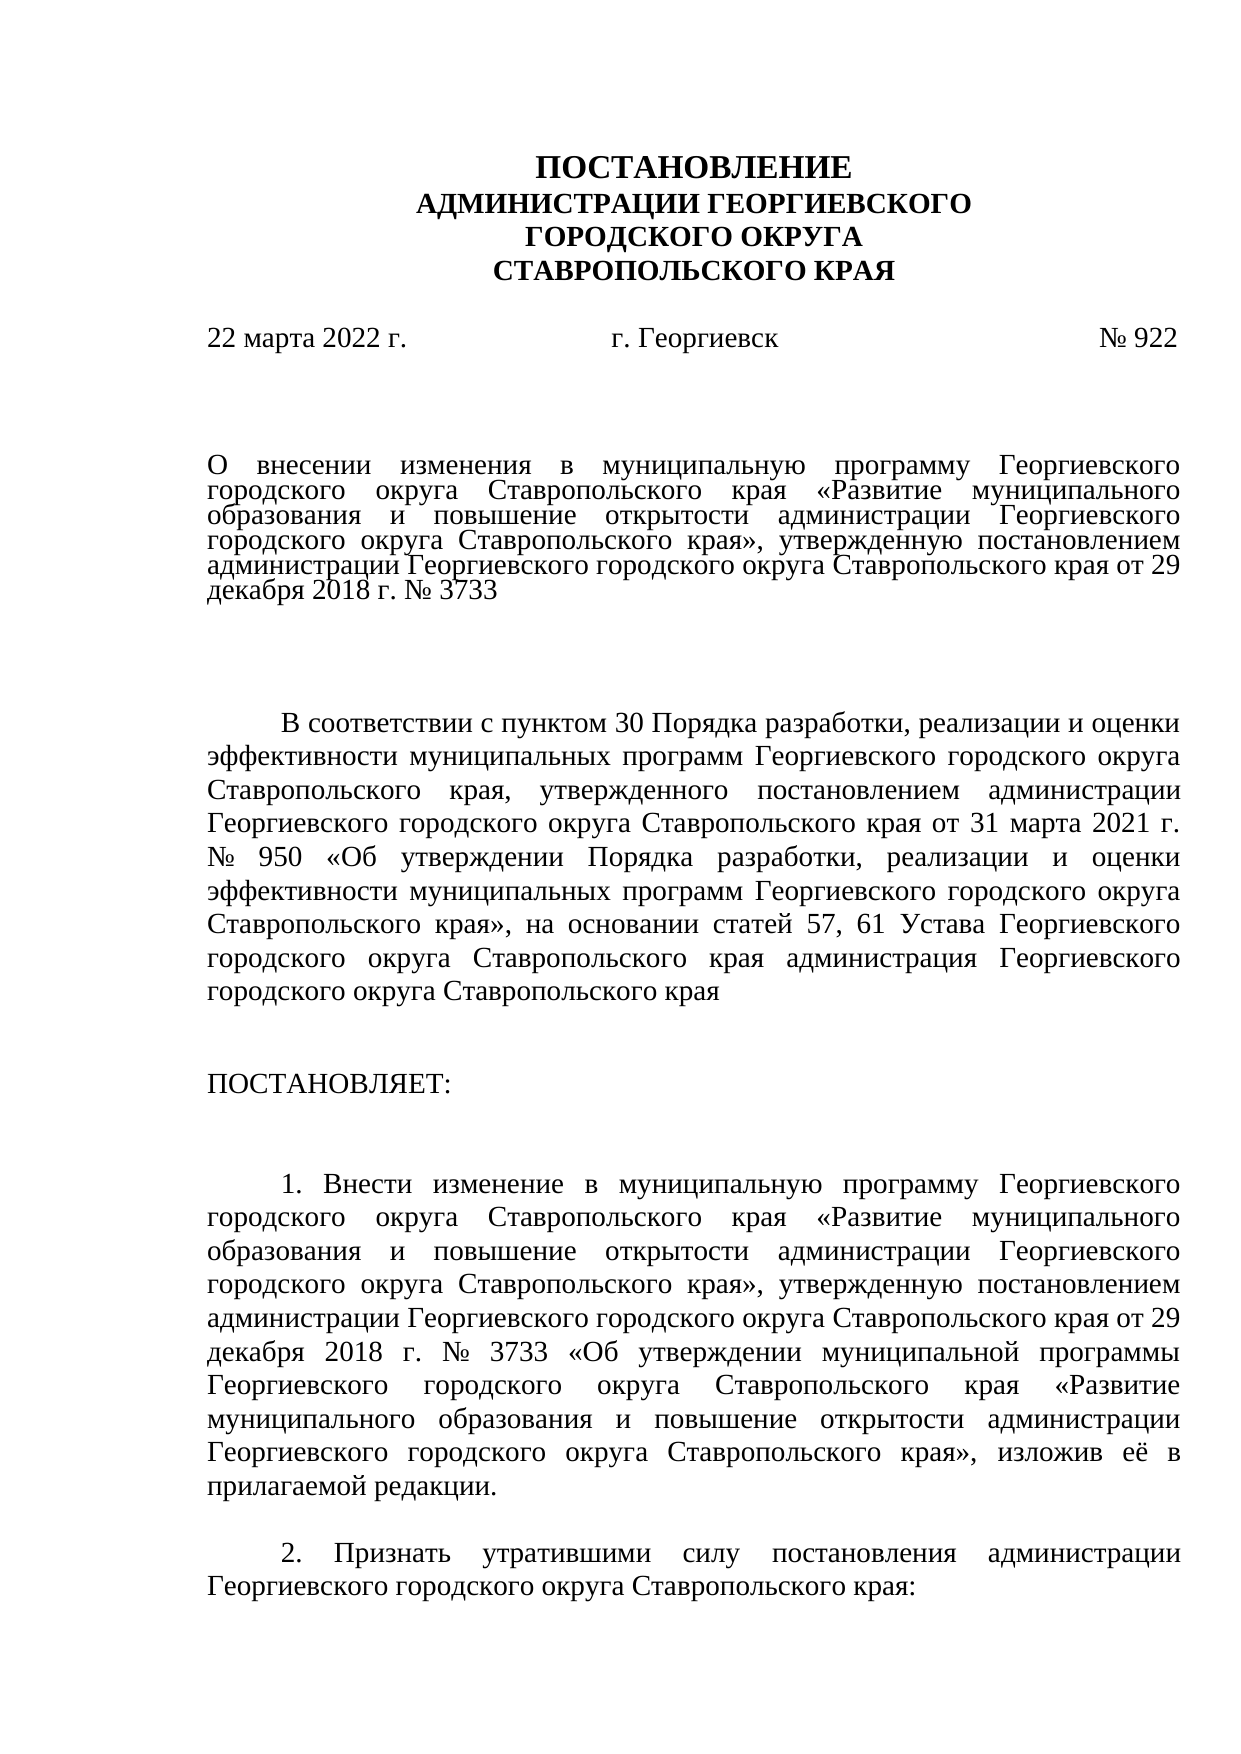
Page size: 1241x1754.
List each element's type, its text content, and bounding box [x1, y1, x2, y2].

text СТАВРОПОЛЬСКОГО КРАЯ [207, 253, 1181, 287]
text 2. Признать утратившими силу постановления администрации Георгиевского городского округа Ставропольского края: [207, 1535, 1181, 1602]
text АДМИНИСТРАЦИИ ГЕОРГИЕВСКОГО [207, 186, 1181, 219]
text 1. Внести изменение в муниципальную программу Георгиевского городского округа Ставропольского края «Развитие муниципального образования и повышение открытости администрации Георгиевского городского округа Ставропольского края», утвержденную постановлением администрации Георгиевского городского округа Ставропольского края от 29 декабря 2018 г. № 3733 «Об утверждении муниципальной программы Георгиевского городского округа Ставропольского края «Развитие муниципального образования и повышение открытости администрации Георгиевского городского округа Ставропольского края», изложив её в прилагаемой редакции. [207, 1166, 1181, 1501]
text ПОСТАНОВЛЕНИЕ [207, 148, 1181, 186]
text ГОРОДСКОГО ОКРУГА [207, 219, 1181, 253]
text ПОСТАНОВЛЯЕТ: [207, 1074, 1181, 1099]
text О внесении изменения в муниципальную программу Георгиевского городского округа Ставропольского края «Развитие муниципального образования и повышение открытости администрации Георгиевского городского округа Ставропольского края», утвержденную постановлением администрации Георгиевского городского округа Ставропольского края от 29 декабря 2018 г. № 3733 [207, 454, 1181, 604]
text В соответствии с пунктом 30 Порядка разработки, реализации и оценки эффективности муниципальных программ Георгиевского городского округа Ставропольского края, утвержденного постановлением администрации Георгиевского городского округа Ставропольского края от 31 марта 2021 г. № 950 «Об утверждении Порядка разработки, реализации и оценки эффективности муниципальных программ Георгиевского городского округа Ставропольского края», на основании статей 57, 61 Устава Георгиевского городского округа Ставропольского края администрация Георгиевского городского округа Ставропольского края [207, 705, 1181, 1007]
text 22 марта 2022 г. г. Георгиевск № 922 [207, 320, 1181, 354]
